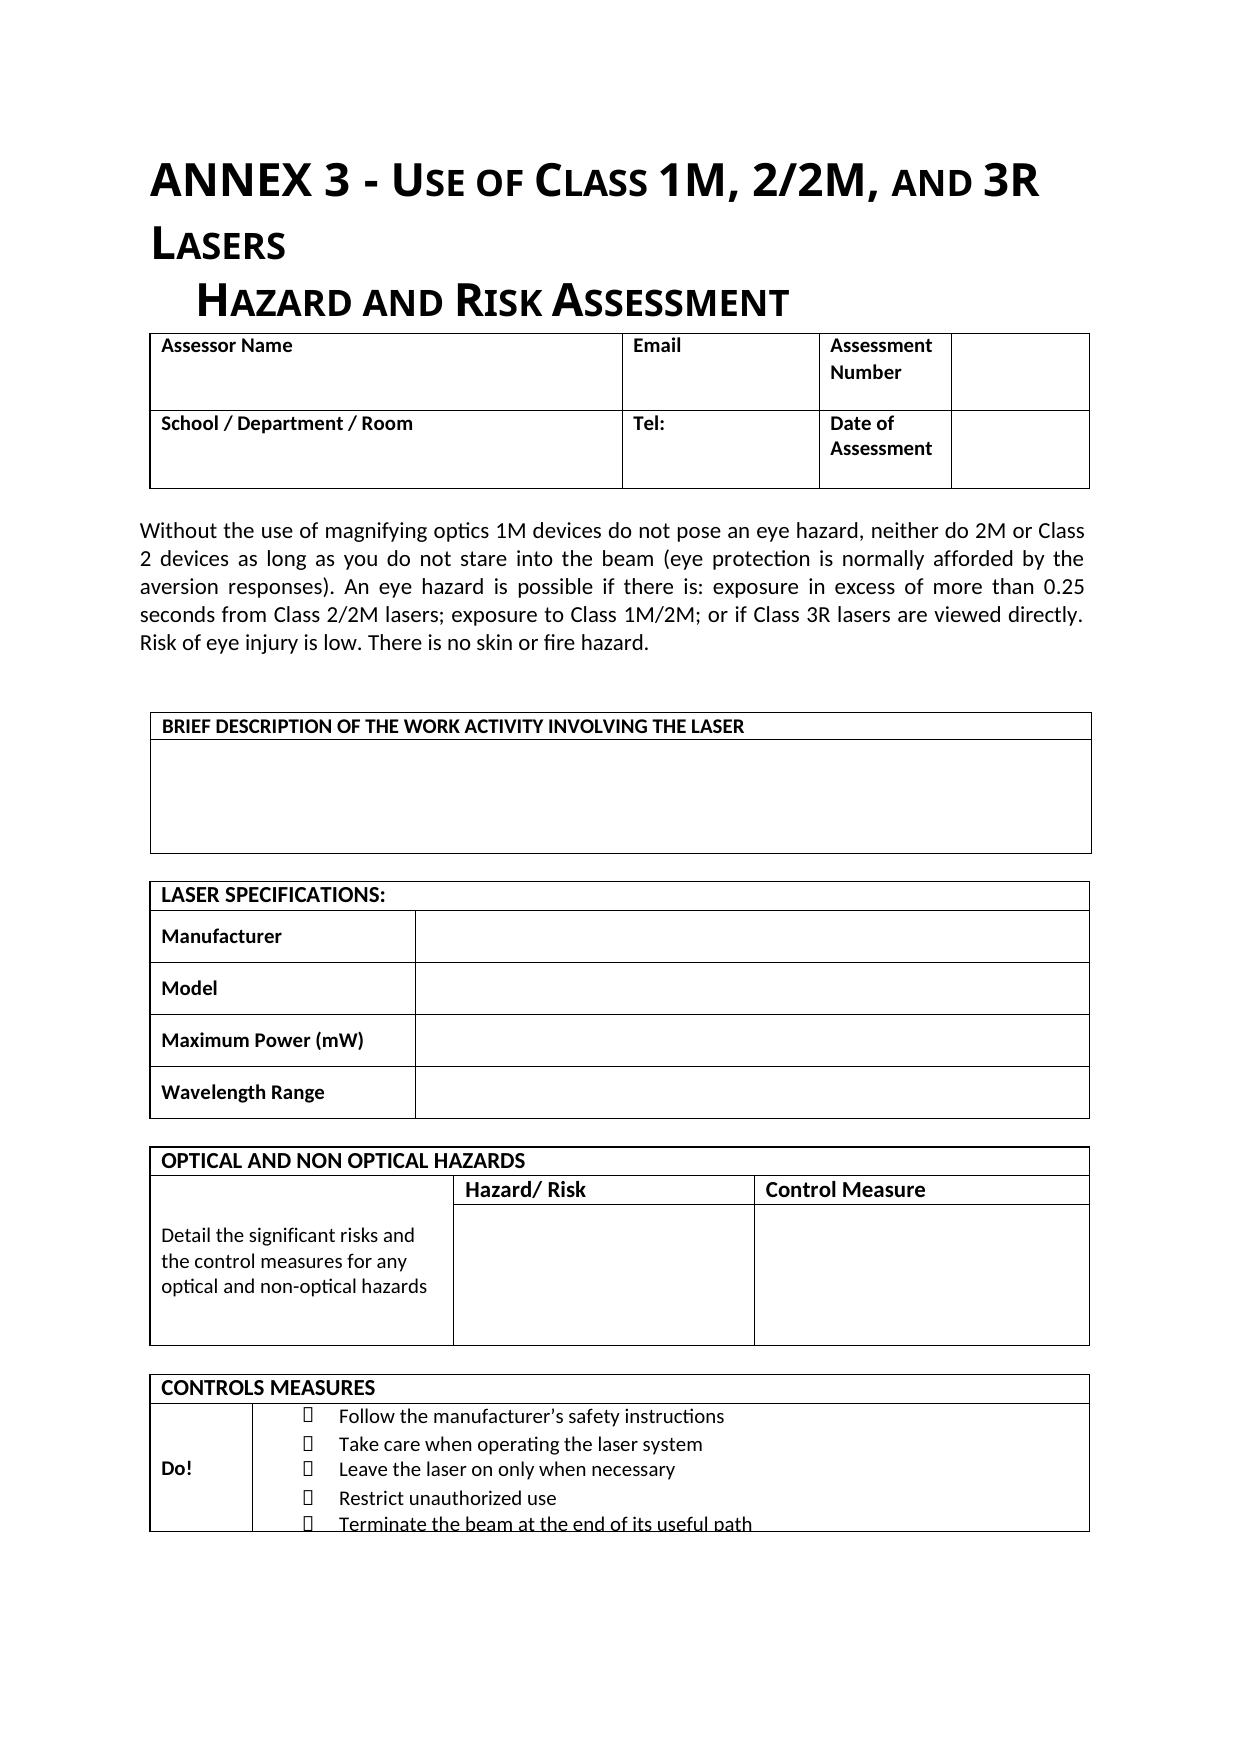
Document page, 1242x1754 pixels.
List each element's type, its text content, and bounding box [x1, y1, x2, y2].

table_header Assessment Number [820, 334, 951, 410]
table_cell Tel: [623, 411, 819, 488]
table_header Assessor Name [151, 334, 622, 410]
table_header OPTICAL AND NON OPTICAL HAZARDS [151, 1148, 1089, 1175]
table_cell Do! [151, 1404, 252, 1531]
table_header Email [623, 334, 819, 410]
table_cell Date of Assessment [820, 411, 951, 488]
table_cell [416, 911, 1089, 962]
table_header LASER SPECIFICATIONS: [151, 882, 1089, 910]
table_cell School / Department / Room [151, 411, 622, 488]
table_header CONTROLS MEASURES [151, 1375, 1089, 1403]
table_cell Detail the significant risks and the control measures for any optical and non-optical hazards [151, 1176, 453, 1345]
table_cell Maximum Power (mW) [151, 1015, 415, 1066]
table_header [952, 334, 1089, 410]
table_cell Wavelength Range [151, 1067, 415, 1117]
table_cell [454, 1205, 754, 1345]
table_cell Control Measure [755, 1176, 1089, 1204]
table_cell  Follow the manufacturer’s safety instructions  Take care when operating the laser system  Leave the laser on only when necessary  Restrict unauthorized use  Terminate the beam at the end of its useful path [253, 1404, 1089, 1531]
table_cell [416, 1067, 1089, 1117]
table_cell Model [151, 963, 415, 1013]
table_cell [952, 411, 1089, 488]
text ANNEX 3 - USE OF CLASS 1M, 2/2M, AND 3R LASERS [150, 148, 1106, 273]
text HAZARD AND RISK ASSESSMENT [195, 273, 1106, 328]
text BRIEF DESCRIPTION OF THE WORK ACTIVITY INVOLVING THE LASER [162, 713, 1106, 739]
table_cell [416, 963, 1089, 1013]
table_cell [755, 1205, 1089, 1345]
table_cell Manufacturer [151, 911, 415, 962]
table_cell [416, 1015, 1089, 1066]
text Without the use of magnifying optics 1M devices do not pose an eye hazard, neither do 2M or Class 2 devices as long as you do not stare into the beam (eye protection is normally afforded by the aversion responses). An eye hazard is possible if there is: exposure in excess of more than 0.25 seconds from Class 2/2M lasers; exposure to Class 1M/2M; or if Class 3R lasers are viewed directly. Risk of eye injury is low. There is no skin or fire hazard. [139, 516, 1085, 656]
table_cell Hazard/ Risk [454, 1176, 754, 1204]
